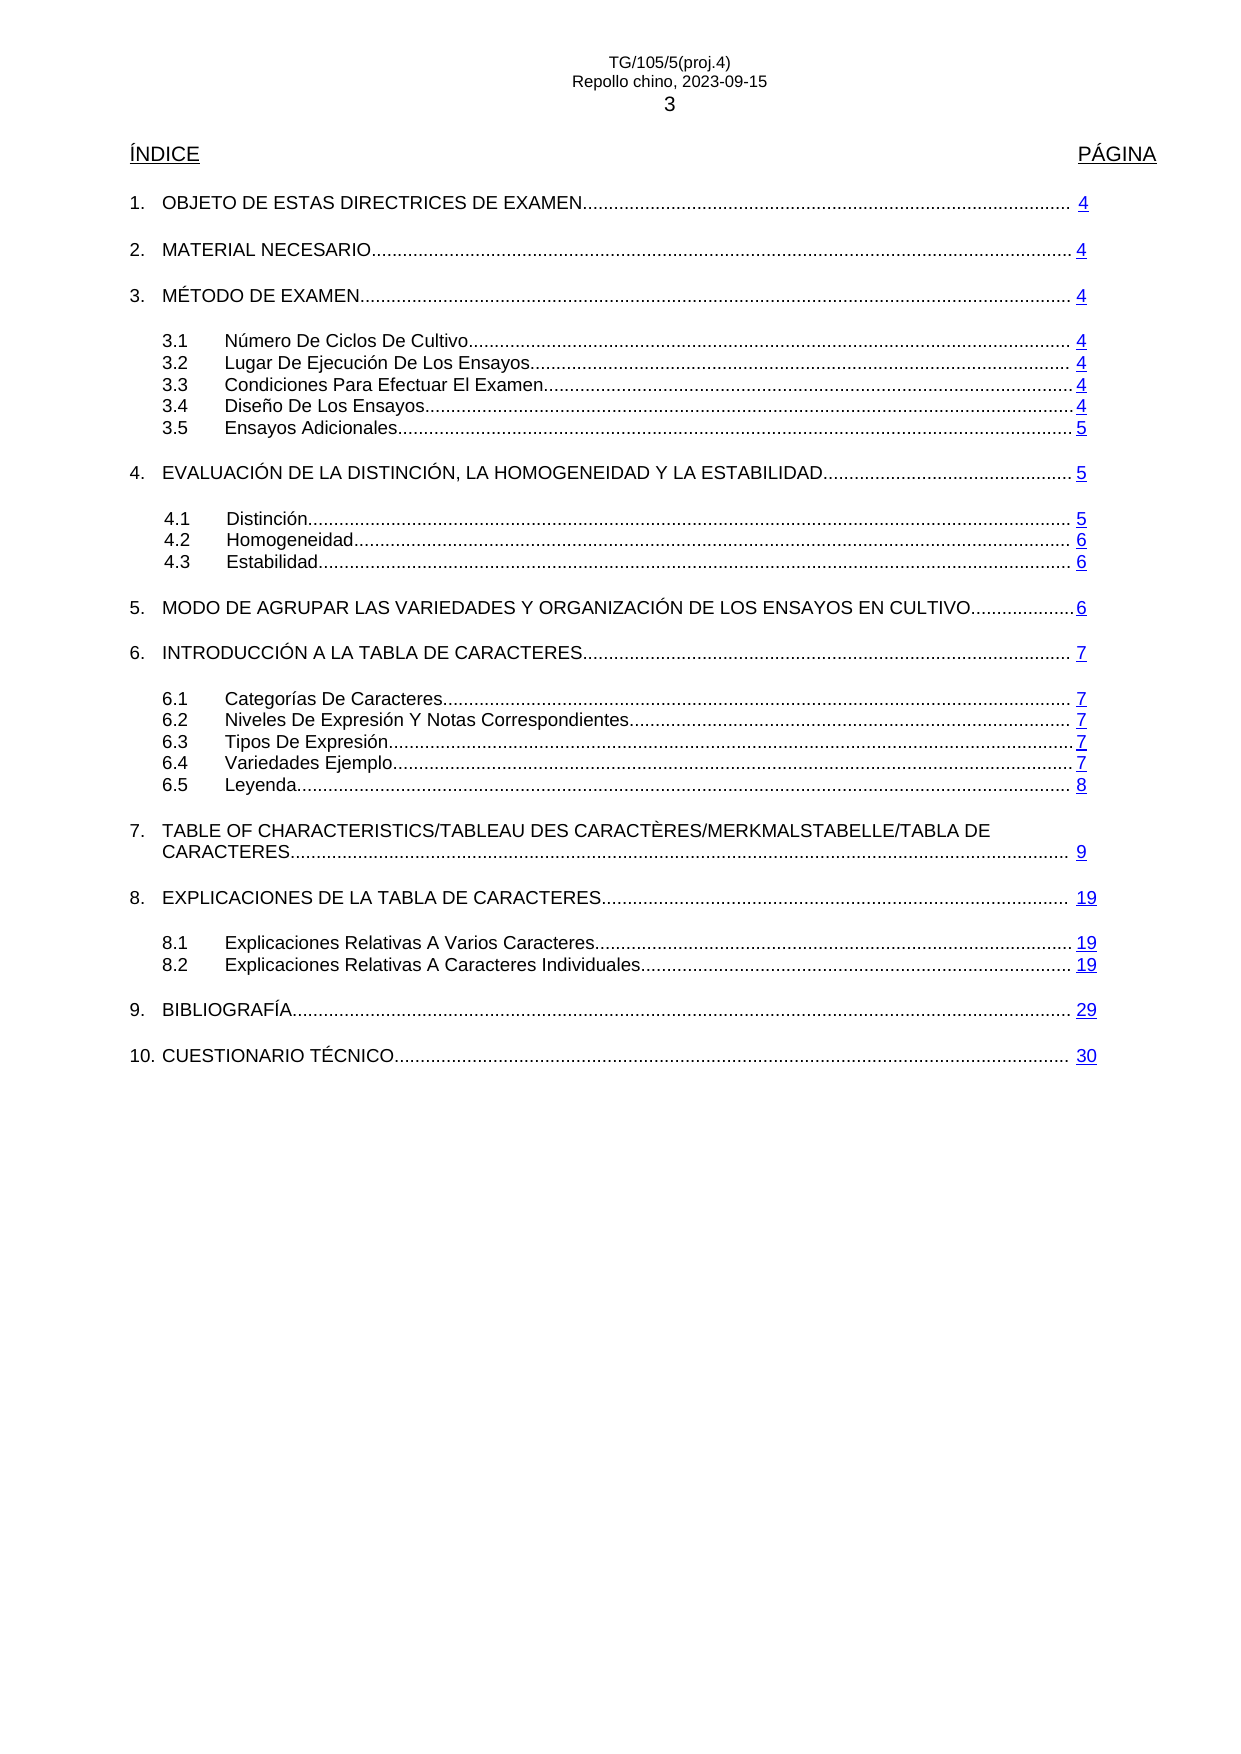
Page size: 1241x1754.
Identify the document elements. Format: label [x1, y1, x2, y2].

table_header [118, 142, 1215, 1114]
